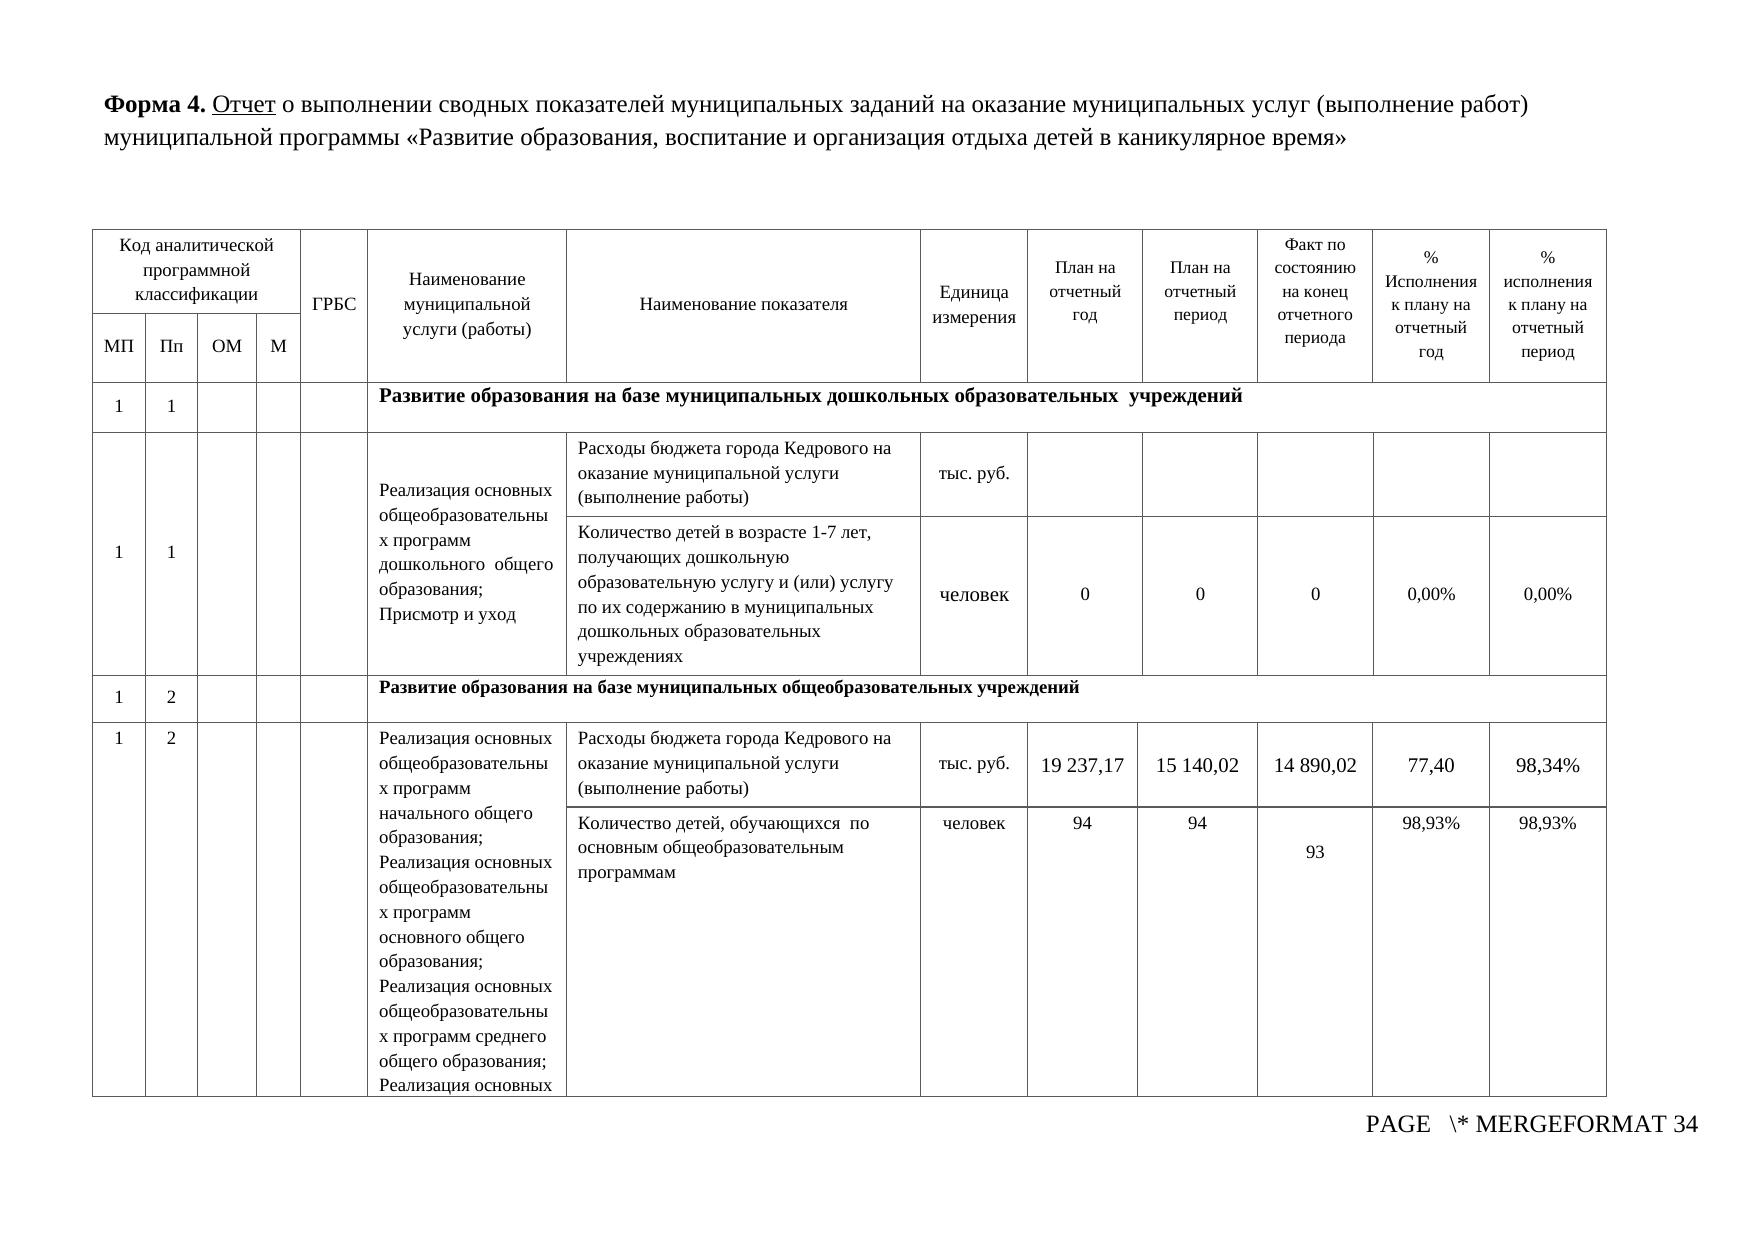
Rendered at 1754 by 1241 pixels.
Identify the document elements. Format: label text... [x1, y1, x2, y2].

table_cell 0,00% [1374, 517, 1489, 675]
table_cell [1258, 433, 1373, 516]
table_cell 1 [93, 383, 145, 432]
table_cell Расходы бюджета города Кедрового на оказание муниципальной услуги (выполнение работы) [567, 433, 920, 516]
table_header Наименование показателя [567, 230, 920, 382]
table_cell тыс. руб. [921, 433, 1027, 516]
table_cell [301, 433, 367, 675]
table_cell 0 [1258, 517, 1373, 675]
table_header % исполнения к плану на отчетный период [1490, 230, 1606, 382]
table_cell 1 [93, 676, 145, 722]
table_cell Расходы бюджета города Кедрового на оказание муниципальной услуги (выполнение работы) [567, 723, 920, 806]
table_cell 2 [146, 723, 197, 1096]
table_cell 98,34% [1490, 723, 1606, 806]
table_cell 15 140,02 [1138, 723, 1257, 806]
table_header ГРБС [301, 230, 367, 382]
table_cell [198, 433, 256, 675]
table_cell 94 [1138, 808, 1257, 1096]
table_cell М [257, 314, 300, 382]
table_header План на отчетный период [1143, 230, 1257, 382]
table_cell 2 [146, 676, 197, 722]
table_cell 0 [1028, 517, 1142, 675]
table_cell Пп [146, 314, 197, 382]
table_cell 1 [146, 433, 197, 675]
table_cell 98,93% [1373, 808, 1489, 1096]
table_cell [301, 383, 367, 432]
table_cell [1490, 433, 1606, 516]
table_cell МП [93, 314, 145, 382]
table_cell 94 [1028, 808, 1137, 1096]
table_cell [301, 723, 367, 1096]
table_cell [257, 383, 300, 432]
table_cell 19 237,17 [1028, 723, 1137, 806]
table_cell 93 [1258, 808, 1372, 1096]
table_cell ОМ [198, 314, 256, 382]
table_cell [1028, 433, 1142, 516]
table_cell тыс. руб. [921, 723, 1027, 806]
table_cell 0 [1143, 517, 1257, 675]
table_cell [198, 723, 256, 1096]
text Форма 4. Отчет о выполнении сводных показателей муниципальных заданий на оказание муниципальных услуг (выполнение работ) муниципальной программы «Развитие образования, воспитание и организация отдыха детей в каникулярное время» [103, 89, 1698, 150]
table_cell [198, 676, 256, 722]
table_cell 14 890,02 [1258, 723, 1372, 806]
table_cell 77,40 [1373, 723, 1489, 806]
table_cell человек [921, 808, 1027, 1096]
table_cell [257, 676, 300, 722]
table_cell Реализация основных общеобразовательных программ дошкольного общего образования; Присмотр и уход [368, 433, 566, 675]
table_cell 1 [93, 723, 145, 1096]
table_cell Развитие образования на базе муниципальных общеобразовательных учреждений [368, 676, 1606, 722]
table_cell [1143, 433, 1257, 516]
table_header Наименование муниципальной услуги (работы) [368, 230, 566, 382]
table_cell Реализация основных общеобразовательных программ начального общего образования; Реализация основных общеобразовательных программ основного общего образования; Реализация основных общеобразовательных программ среднего общего образования; Реализация основных общеобразовательных программ дошкольного общего образования; присмотр ход; Реализация дополнительных общеобразовательных общеразвивающих программ [368, 723, 566, 1096]
table_cell [198, 383, 256, 432]
table_header План на отчетный год [1028, 230, 1142, 382]
table_cell [257, 723, 300, 1096]
table_cell 1 [93, 433, 145, 675]
table_header Единица измерения [921, 230, 1027, 382]
table_cell Развитие образования на базе муниципальных дошкольных образовательных учреждений [368, 383, 1606, 432]
table_cell Количество детей, обучающихся по основным общеобразовательным программам [567, 808, 920, 1096]
table_cell 98,93% [1490, 808, 1606, 1096]
table_cell Количество детей в возрасте 1-7 лет, получающих дошкольную образовательную услугу и (или) услугу по их содержанию в муниципальных дошкольных образовательных учреждениях [567, 517, 920, 675]
table_cell [1374, 433, 1489, 516]
table_header % Исполнения к плану на отчетный год [1373, 230, 1489, 382]
table_header Код аналитической программной классификации [93, 230, 300, 313]
table_cell [257, 433, 300, 675]
table_cell 0,00% [1490, 517, 1606, 675]
table_cell 1 [146, 383, 197, 432]
table_cell человек [921, 517, 1027, 675]
table_header Факт по состоянию на конец отчетного периода [1258, 230, 1372, 382]
table_cell [301, 676, 367, 722]
